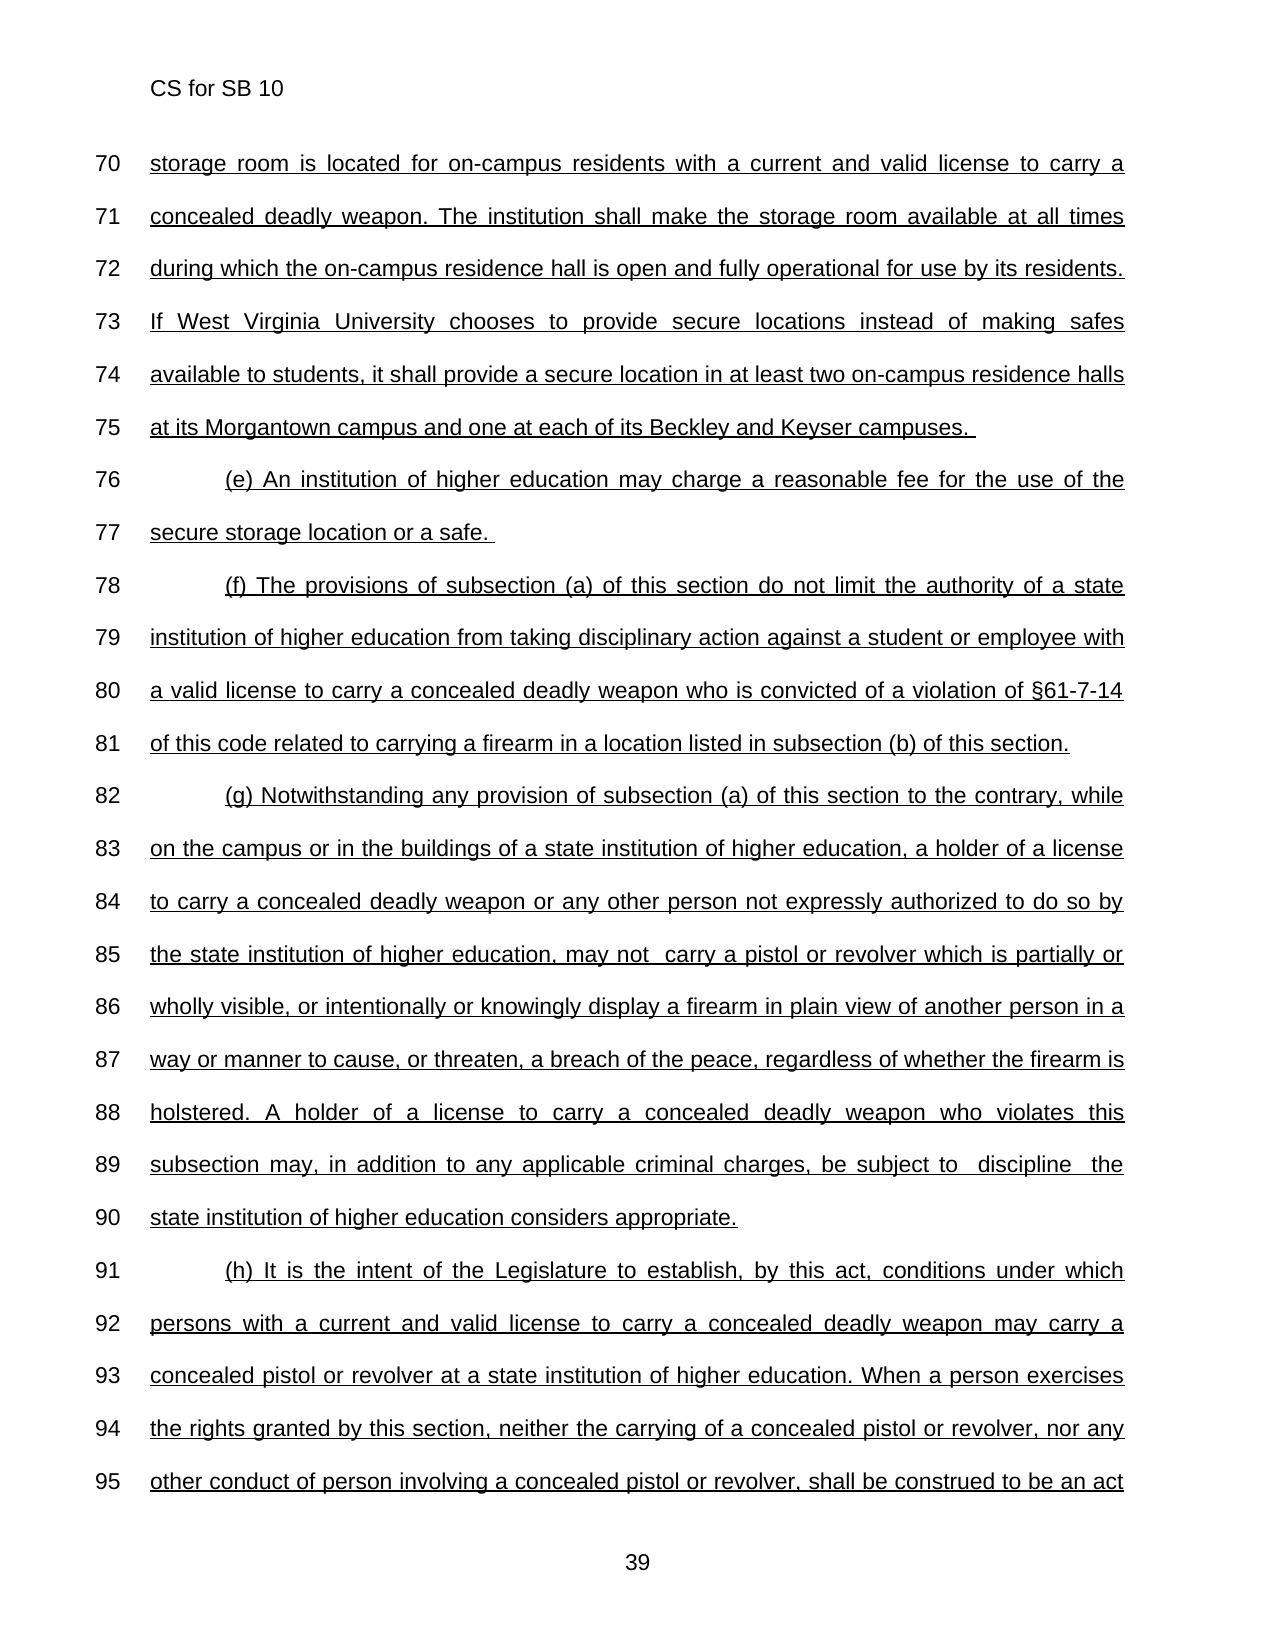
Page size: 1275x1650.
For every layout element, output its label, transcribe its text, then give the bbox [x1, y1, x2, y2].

text (g) Notwithstanding any provision of subsection (a) of this section to the contrary, while on the campus or in the buildings of a state institution of higher education, a holder of a license to carry a concealed deadly weapon or any other person not expressly authorized to do so by the state institution of higher education, may not carry a pistol or revolver which is partially or wholly visible, or intentionally or knowingly display a firearm in plain view of another person in a way or manner to cause, or threaten, a breach of the peace, regardless of whether the firearm is holstered. A holder of a license to carry a concealed deadly weapon who violates this subsection may, in addition to any applicable criminal charges, be subject to discipline the state institution of higher education considers appropriate. [150, 1123, 1125, 1231]
text (f) The provisions of subsection (a) of this section do not limit the authority of a state institution of higher education from taking disciplinary action against a student or employee with a valid license to carry a concealed deadly weapon who is convicted of a violation of §61-7-14 of this code related to carrying a firearm in a location listed in subsection (b) of this section. [150, 648, 1125, 756]
text (g) Notwithstanding any provision of subsection (a) of this section to the contrary, while on the campus or in the buildings of a state institution of higher education, a holder of a license to carry a concealed deadly weapon or any other person not expressly authorized to do so by the state institution of higher education, may not carry a pistol or revolver which is partially or wholly visible, or intentionally or knowingly display a firearm in plain view of another person in a way or manner to cause, or threaten, a breach of the peace, regardless of whether the firearm is holstered. A holder of a license to carry a concealed deadly weapon who violates this subsection may, in addition to any applicable criminal charges, be subject to discipline the state institution of higher education considers appropriate. [150, 782, 1125, 1016]
text (g) Notwithstanding any provision of subsection (a) of this section to the contrary, while on the campus or in the buildings of a state institution of higher education, a holder of a license to carry a concealed deadly weapon or any other person not expressly authorized to do so by the state institution of higher education, may not carry a pistol or revolver which is partially or wholly visible, or intentionally or knowingly display a firearm in plain view of another person in a way or manner to cause, or threaten, a breach of the peace, regardless of whether the firearm is holstered. A holder of a license to carry a concealed deadly weapon who violates this subsection may, in addition to any applicable criminal charges, be subject to discipline the state institution of higher education considers appropriate. [150, 1017, 1125, 1069]
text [150, 150, 1125, 173]
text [150, 1439, 1125, 1494]
text (g) Notwithstanding any provision of subsection (a) of this section to the contrary, while on the campus or in the buildings of a state institution of higher education, a holder of a license to carry a concealed deadly weapon or any other person not expressly authorized to do so by the state institution of higher education, may not carry a pistol or revolver which is partially or wholly visible, or intentionally or knowingly display a firearm in plain view of another person in a way or manner to cause, or threaten, a breach of the peace, regardless of whether the firearm is holstered. A holder of a license to carry a concealed deadly weapon who violates this subsection may, in addition to any applicable criminal charges, be subject to discipline the state institution of higher education considers appropriate. [150, 1070, 1125, 1121]
text (f) The provisions of subsection (a) of this section do not limit the authority of a state institution of higher education from taking disciplinary action against a student or employee with a valid license to carry a concealed deadly weapon who is convicted of a violation of §61-7-14 of this code related to carrying a firearm in a location listed in subsection (b) of this section. [150, 572, 1125, 647]
text (e) An institution of higher education may charge a reasonable fee for the use of the secure storage location or a safe. [150, 466, 1125, 545]
